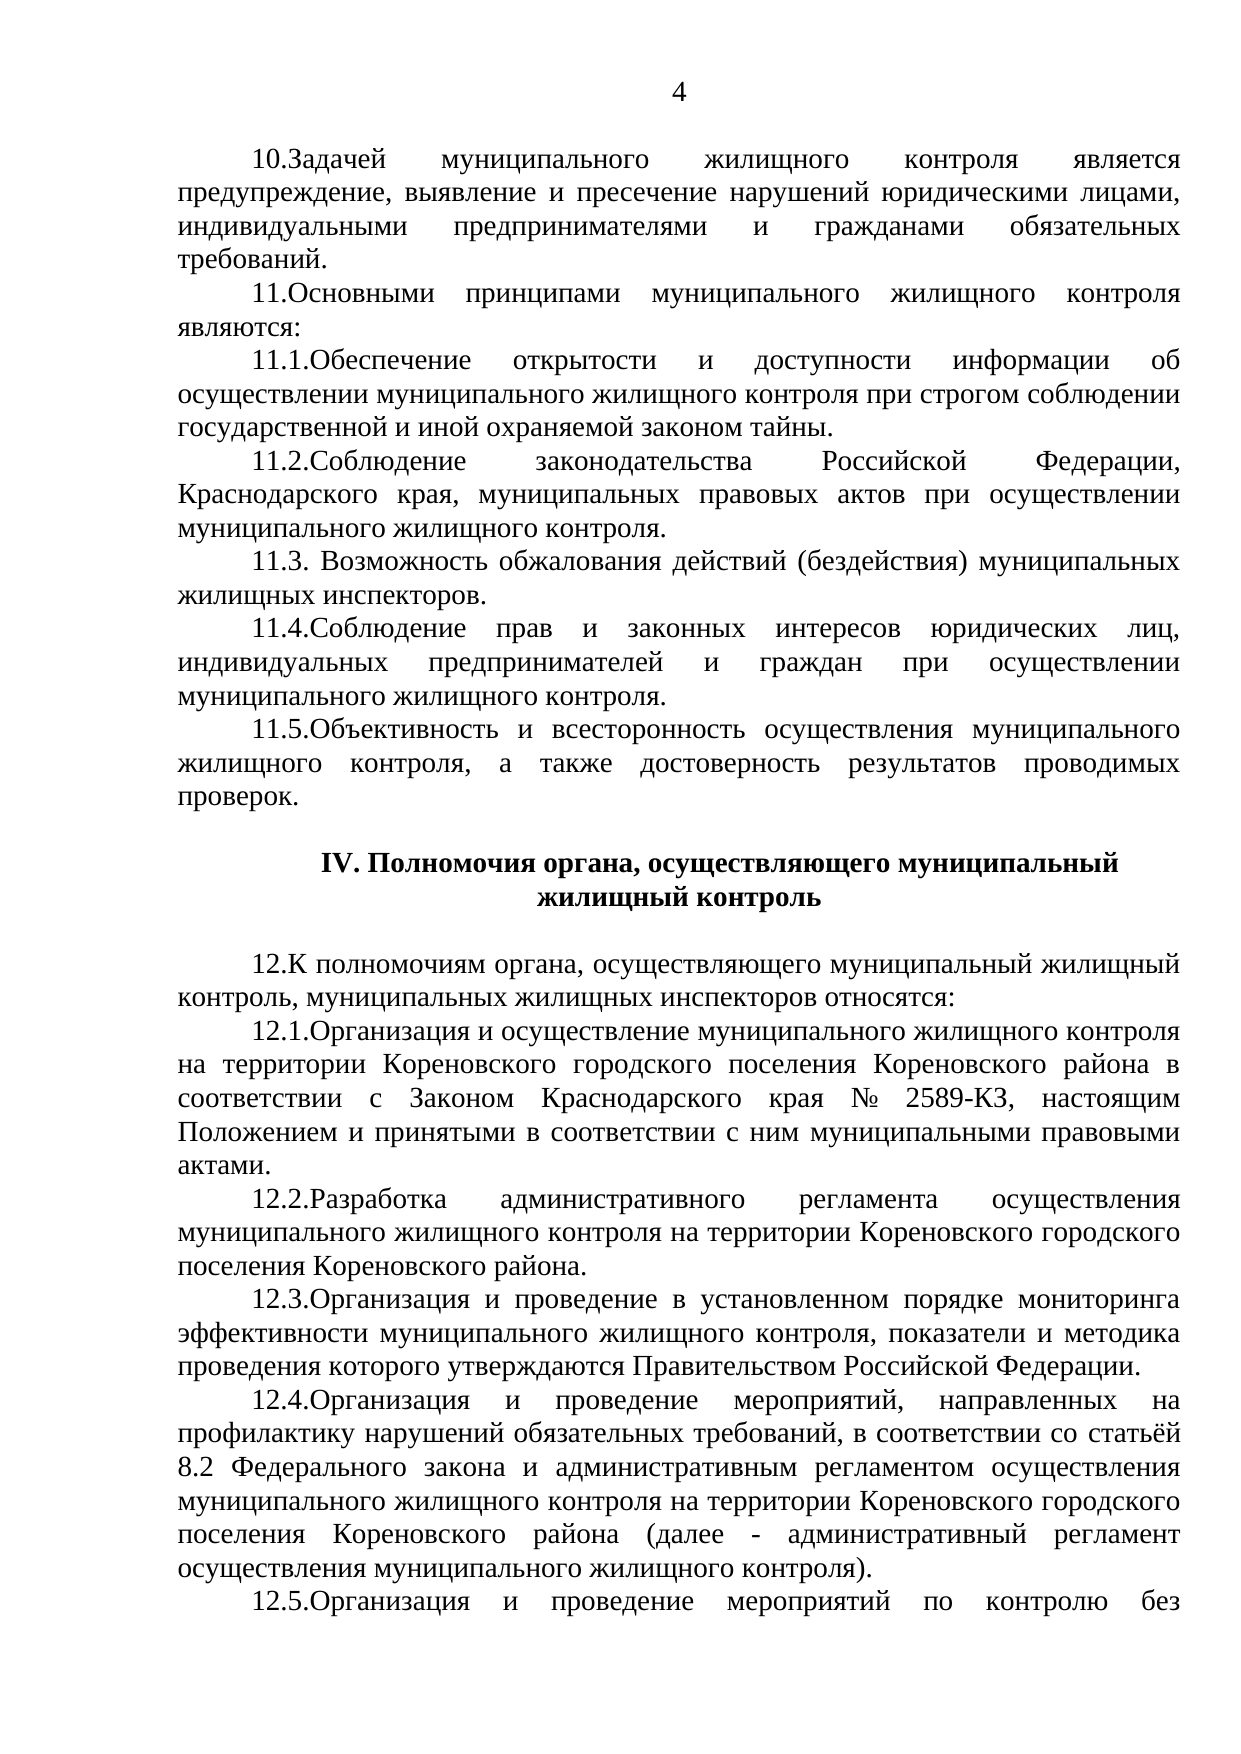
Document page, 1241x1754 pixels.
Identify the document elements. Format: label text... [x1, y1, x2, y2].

text 11.3. Возможность обжалования действий (бездействия) муниципальных жилищных инспекторов. [177, 543, 1181, 611]
text 12.2.Разработка административного регламента осуществления муниципального жилищного контроля на территории Кореновского городского поселения Кореновского района. [177, 1181, 1181, 1281]
text 12.К полномочиям органа, осуществляющего муниципальный жилищный контроль, муниципальных жилищных инспекторов относятся: [177, 946, 1181, 1013]
text 10.Задачей муниципального жилищного контроля является предупреждение, выявление и пресечение нарушений юридическими лицами, индивидуальными предпринимателями и гражданами обязательных требований. [177, 141, 1181, 275]
text 12.1.Организация и осуществление муниципального жилищного контроля на территории Кореновского городского поселения Кореновского района в соответствии с Законом Краснодарского края № 2589-КЗ, настоящим Положением и принятыми в соответствии с ним муниципальными правовыми актами. [177, 1013, 1181, 1181]
text 11.4.Соблюдение прав и законных интересов юридических лиц, индивидуальных предпринимателей и граждан при осуществлении муниципального жилищного контроля. [177, 611, 1181, 711]
text 11.5.Объективность и всесторонность осуществления муниципального жилищного контроля, а также достоверность результатов проводимых проверок. [177, 711, 1181, 812]
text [177, 1583, 1181, 1617]
subtitle IV. Полномочия органа, осуществляющего муниципальный жилищный контроль [177, 845, 1181, 912]
text 11.1.Обеспечение открытости и доступности информации об осуществлении муниципального жилищного контроля при строгом соблюдении государственной и иной охраняемой законом тайны. [177, 342, 1181, 443]
text 12.4.Организация и проведение мероприятий, направленных на профилактику нарушений обязательных требований, в соответствии со статьёй 8.2 Федерального закона и административным регламентом осуществления муниципального жилищного контроля на территории Кореновского городского поселения Кореновского района (далее - административный регламент осуществления муниципального жилищного контроля). [177, 1382, 1181, 1583]
text 12.3.Организация и проведение в установленном порядке мониторинга эффективности муниципального жилищного контроля, показатели и методика проведения которого утверждаются Правительством Российской Федерации. [177, 1281, 1181, 1382]
text 11.Основными принципами муниципального жилищного контроля являются: [177, 275, 1181, 342]
text 11.2.Соблюдение законодательства Российской Федерации, Краснодарского края, муниципальных правовых актов при осуществлении муниципального жилищного контроля. [177, 443, 1181, 543]
